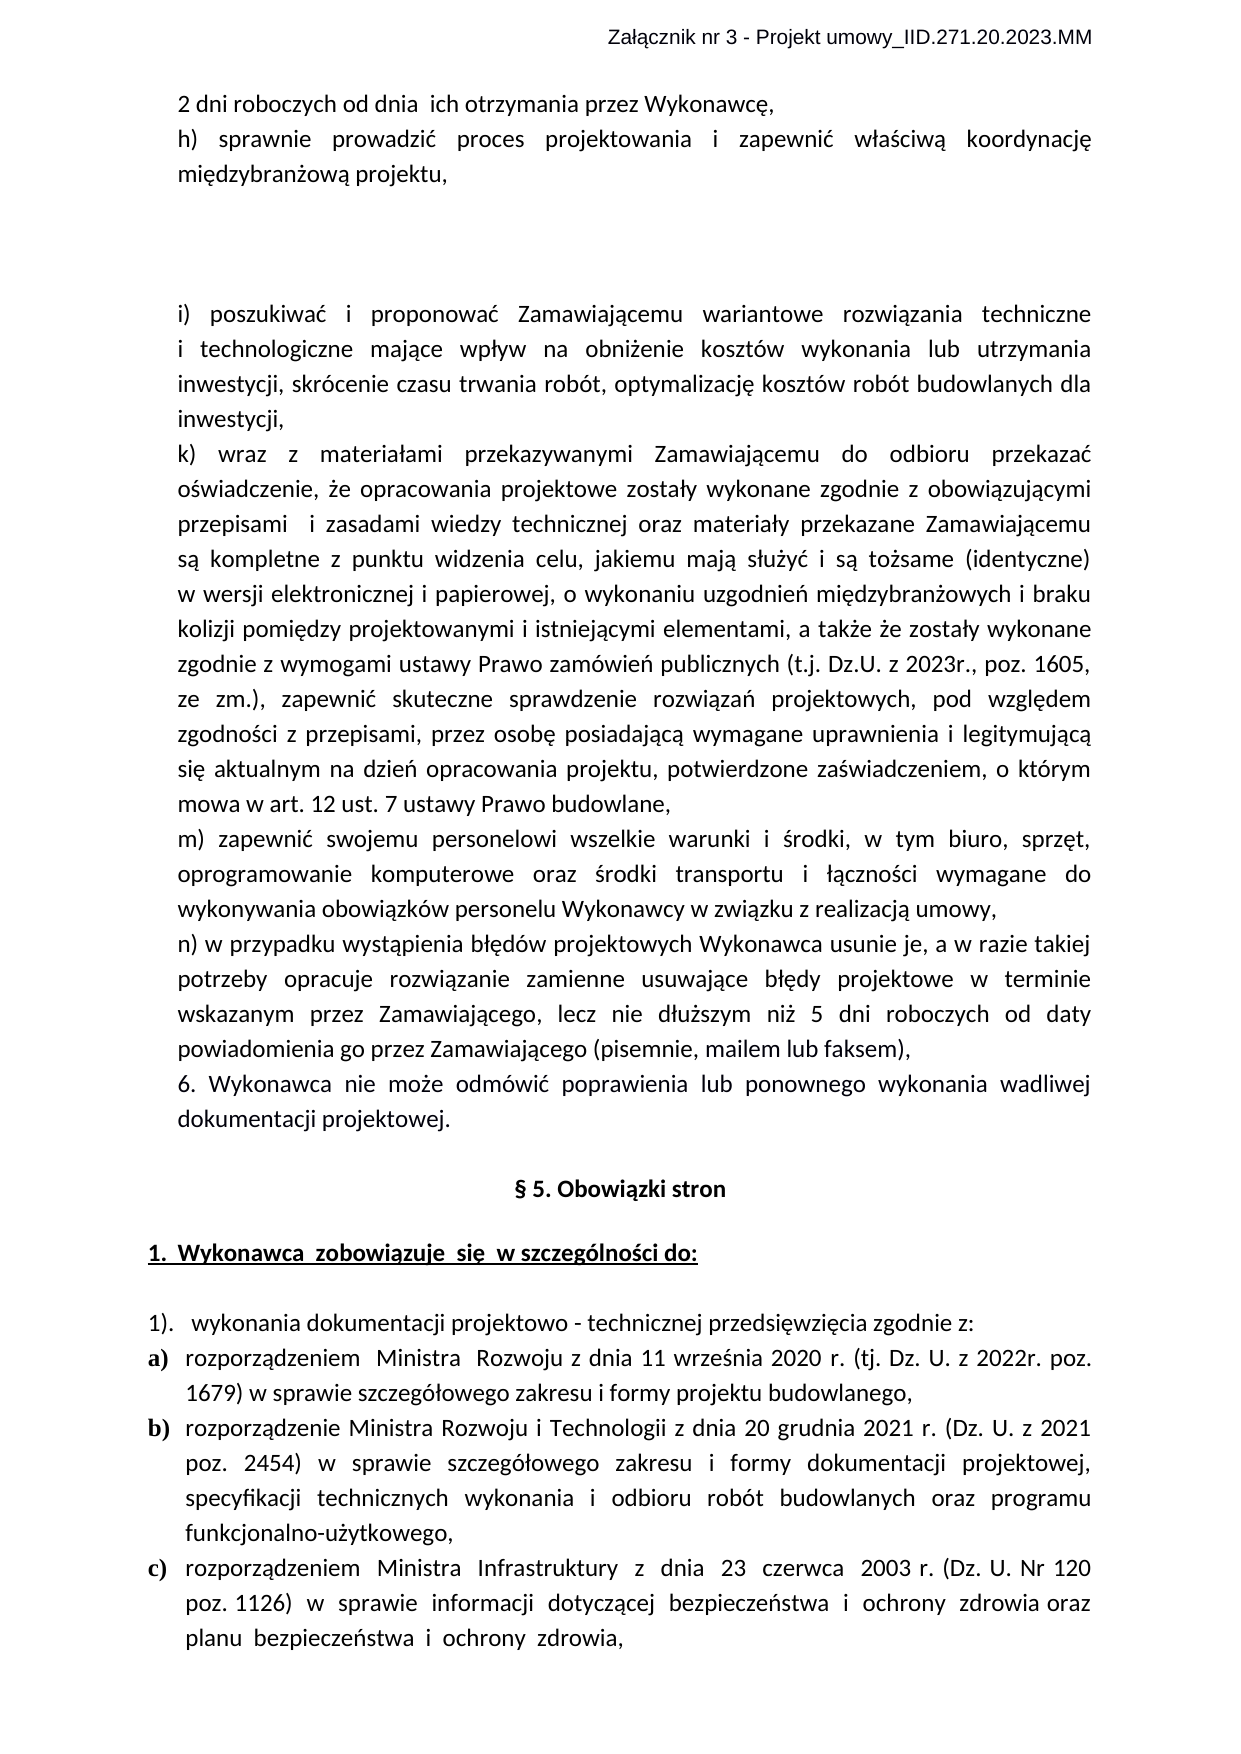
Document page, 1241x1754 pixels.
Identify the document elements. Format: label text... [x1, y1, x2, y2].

list rozporządzeniem Ministra Infrastruktury z dnia 23 czerwca 2003 r. (Dz. U. Nr 120 poz. 1126) w sprawie informacji dotyczącej bezpieczeństwa i ochrony zdrowia oraz planu bezpieczeństwa i ochrony zdrowia, [148, 1552, 1092, 1653]
text n) w przypadku wystąpienia błędów projektowych Wykonawca usunie je, a w razie takiej potrzeby opracuje rozwiązanie zamienne usuwające błędy projektowe w terminie wskazanym przez Zamawiającego, lecz nie dłuższym niż 5 dni roboczych od daty powiadomienia go przez Zamawiającego (pisemnie, mailem lub faksem), [177, 929, 1092, 1064]
text 1). wykonania dokumentacji projektowo - technicznej przedsięwzięcia zgodnie z: [148, 1307, 1092, 1338]
list rozporządzenie Ministra Rozwoju i Technologii z dnia 20 grudnia 2021 r. (Dz. U. z 2021 poz. 2454) w sprawie szczegółowego zakresu i formy dokumentacji projektowej, specyfikacji technicznych wykonania i odbioru robót budowlanych oraz programu funkcjonalno-użytkowego, [148, 1412, 1092, 1548]
text m) zapewnić swojemu personelowi wszelkie warunki i środki, w tym biuro, sprzęt, oprogramowanie komputerowe oraz środki transportu i łączności wymagane do wykonywania obowiązków personelu Wykonawcy w związku z realizacją umowy, [177, 824, 1092, 924]
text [177, 89, 1092, 119]
list rozporządzeniem Ministra Rozwoju z dnia 11 września 2020 r. (tj. Dz. U. z 2022r. poz. 1679) w sprawie szczegółowego zakresu i formy projektu budowlanego, [148, 1342, 1092, 1408]
text h) sprawnie prowadzić proces projektowania i zapewnić właściwą koordynację międzybranżową projektu, [177, 124, 1092, 189]
text 6. Wykonawca nie może odmówić poprawienia lub ponownego wykonania wadliwej dokumentacji projektowej. [177, 1069, 1092, 1134]
list Wykonawca zobowiązuje się w szczególności do: [148, 1237, 1092, 1268]
text k) wraz z materiałami przekazywanymi Zamawiającemu do odbioru przekazać oświadczenie, że opracowania projektowe zostały wykonane zgodnie z obowiązującymi przepisami i zasadami wiedzy technicznej oraz materiały przekazane Zamawiającemu są kompletne z punktu widzenia celu, jakiemu mają służyć i są tożsame (identyczne) w wersji elektronicznej i papierowej, o wykonaniu uzgodnień międzybranżowych i braku kolizji pomiędzy projektowanymi i istniejącymi elementami, a także że zostały wykonane zgodnie z wymogami ustawy Prawo zamówień publicznych (t.j. Dz.U. z 2023r., poz. 1605, ze zm.), zapewnić skuteczne sprawdzenie rozwiązań projektowych, pod względem zgodności z przepisami, przez osobę posiadającą wymagane uprawnienia i legitymującą się aktualnym na dzień opracowania projektu, potwierdzone zaświadczeniem, o którym mowa w art. 12 ust. 7 ustawy Prawo budowlane, [177, 439, 1092, 819]
text i) poszukiwać i proponować Zamawiającemu wariantowe rozwiązania techniczne i technologiczne mające wpływ na obniżenie kosztów wykonania lub utrzymania inwestycji, skrócenie czasu trwania robót, optymalizację kosztów robót budowlanych dla inwestycji, [177, 299, 1092, 434]
text § 5. Obowiązki stron [148, 1174, 1092, 1204]
